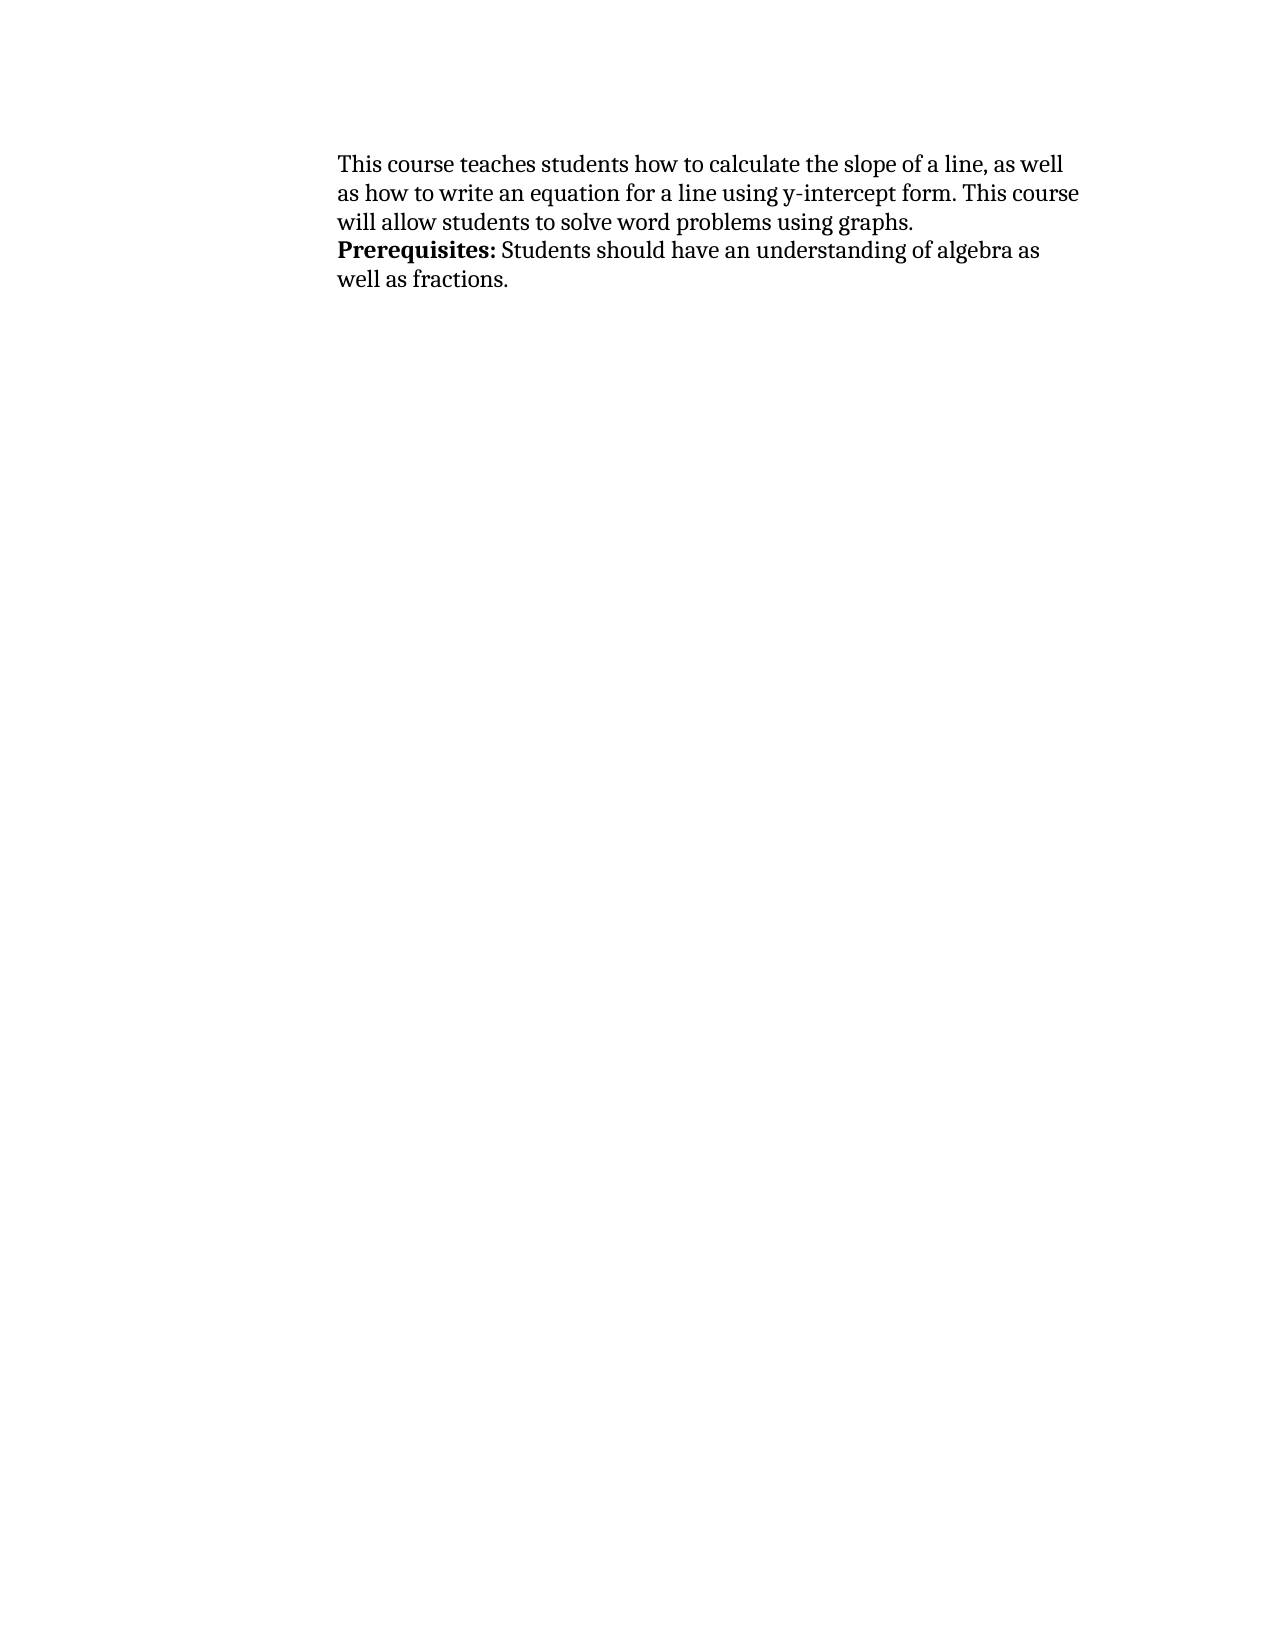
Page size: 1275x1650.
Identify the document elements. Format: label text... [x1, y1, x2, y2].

text This course teaches students how to calculate the slope of a line, as well as how to write an equation for a line using y-intercept form. This course will allow students to solve word problems using graphs. [337, 150, 1087, 236]
text Prerequisites: Students should have an understanding of algebra as well as fractions. [337, 236, 1087, 294]
